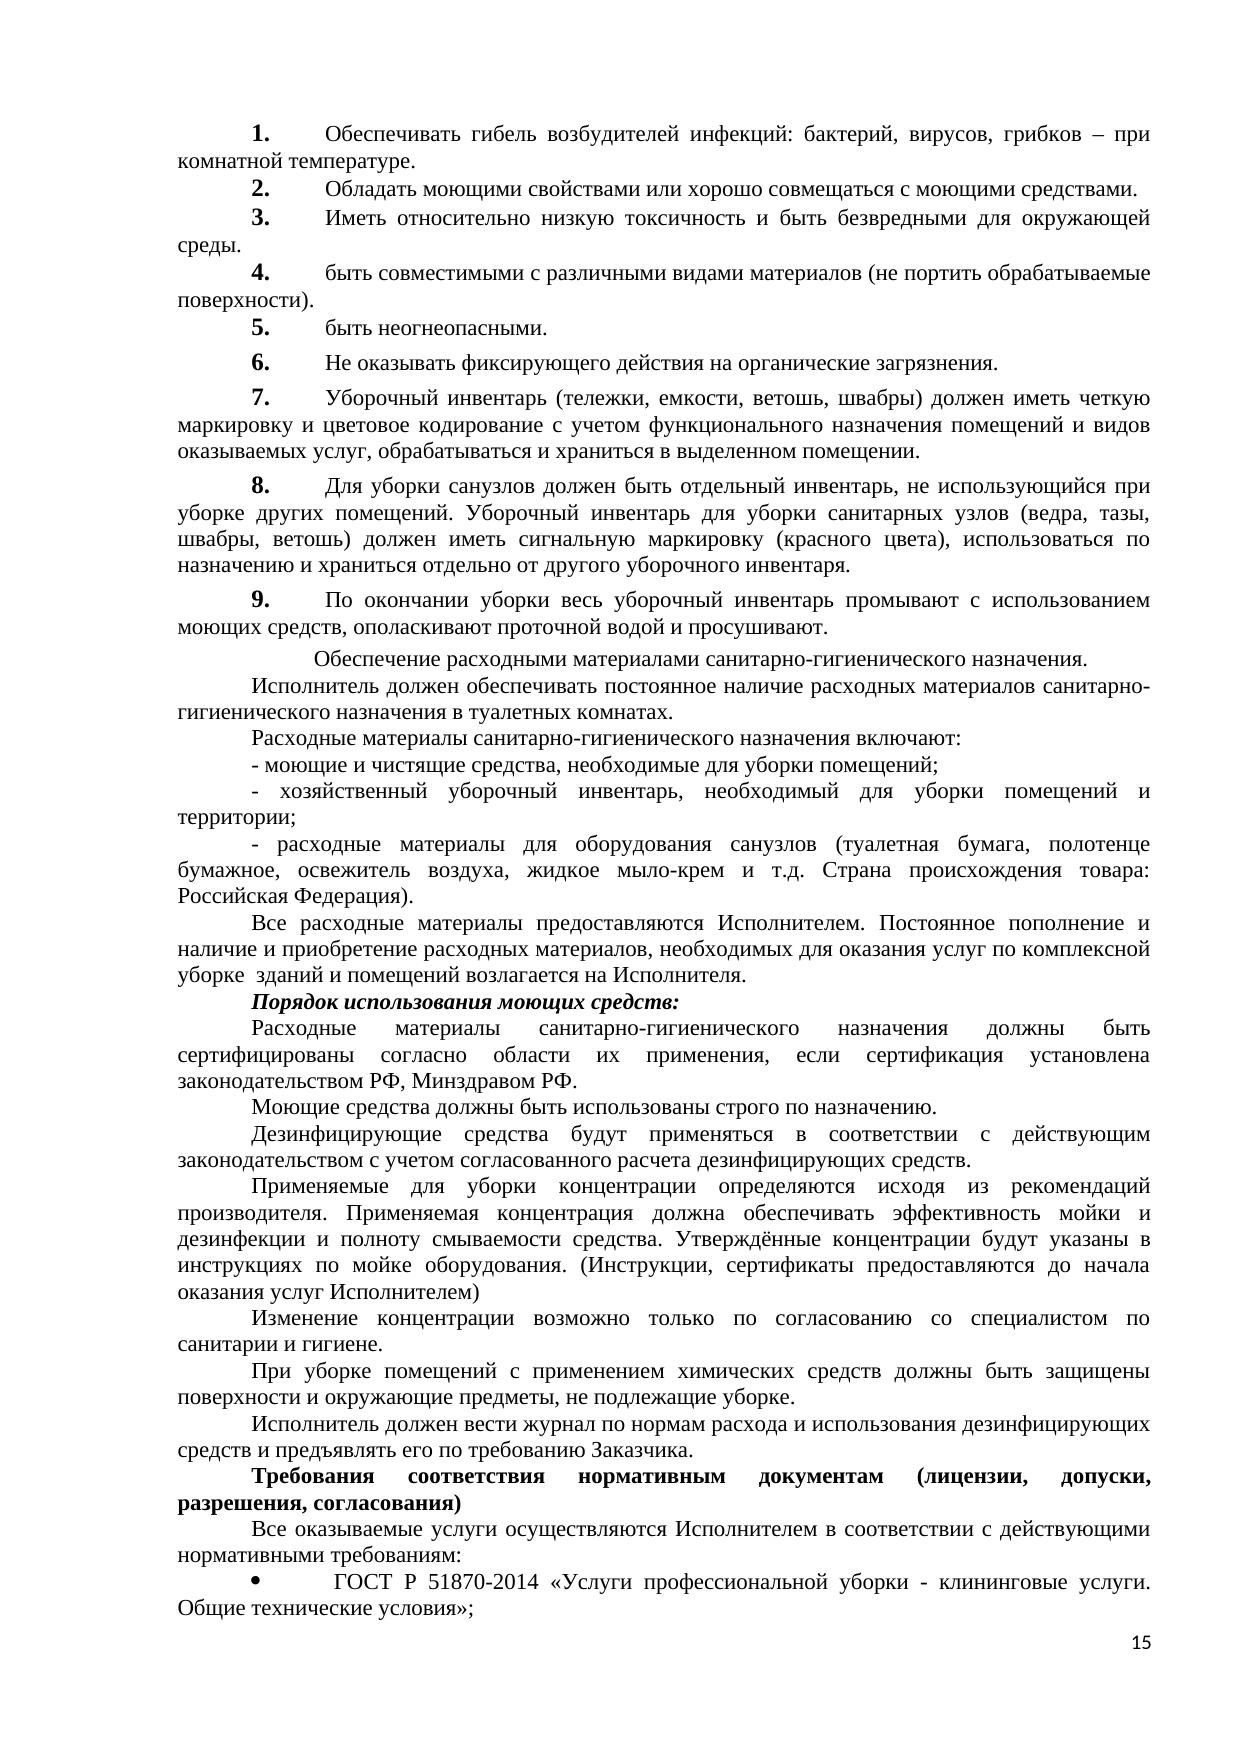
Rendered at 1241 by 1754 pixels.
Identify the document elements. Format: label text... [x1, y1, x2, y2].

list Иметь относительно низкую токсичность и быть безвредными для окружающей среды. [177, 202, 1152, 257]
text Исполнитель должен обеспечивать постоянное наличие расходных материалов санитарно-гигиенического назначения в туалетных комнатах. [177, 672, 1152, 724]
text - хозяйственный уборочный инвентарь, необходимый для уборки помещений и территории; [177, 777, 1152, 830]
text - расходные материалы для оборудования санузлов (туалетная бумага, полотенце бумажное, освежитель воздуха, жидкое мыло-крем и т.д. Страна происхождения товара: Российская Федерация). [177, 830, 1152, 909]
list быть неогнеопасными. [177, 312, 1152, 341]
text Требования соответствия нормативным документам (лицензии, допуски, разрешения, согласования) [177, 1462, 1152, 1515]
text Обеспечение расходными материалами санитарно-гигиенического назначения. [177, 645, 1152, 672]
text Все оказываемые услуги осуществляются Исполнителем в соответствии с действующими нормативными требованиям: [177, 1515, 1152, 1568]
text - моющие и чистящие средства, необходимые для уборки помещений; [177, 751, 1152, 777]
text Моющие средства должны быть использованы строго по назначению. [177, 1093, 1152, 1120]
text Расходные материалы санитарно-гигиенического назначения включают: [177, 724, 1152, 751]
list Обеспечивать гибель возбудителей инфекций: бактерий, вирусов, грибков – при комнатной температуре. [177, 118, 1152, 173]
text Изменение концентрации возможно только по согласованию со специалистом по санитарии и гигиене. [177, 1304, 1152, 1357]
text Расходные материалы санитарно-гигиенического назначения должны быть сертифицированы согласно области их применения, если сертификация установлена законодательством РФ, Минздравом РФ. [177, 1014, 1152, 1093]
list Не оказывать фиксирующего действия на органические загрязнения. [177, 347, 1152, 376]
text Все расходные материалы предоставляются Исполнителем. Постоянное пополнение и наличие и приобретение расходных материалов, необходимых для оказания услуг по комплексной уборке зданий и помещений возлагается на Исполнителя. [177, 909, 1152, 988]
list ГОСТ Р 51870-2014 «Услуги профессиональной уборки - клининговые услуги. Общие технические условия»; [177, 1568, 1152, 1621]
text При уборке помещений с применением химических средств должны быть защищены поверхности и окружающие предметы, не подлежащие уборке. [177, 1357, 1152, 1409]
list Обладать моющими свойствами или хорошо совмещаться с моющими средствами. [177, 173, 1152, 202]
text Исполнитель должен вести журнал по нормам расхода и использования дезинфицирующих средств и предъявлять его по требованию Заказчика. [177, 1409, 1152, 1462]
text Дезинфицирующие средства будут применяться в соответствии с действующим законодательством с учетом согласованного расчета дезинфицирующих средств. [177, 1120, 1152, 1172]
list По окончании уборки весь уборочный инвентарь промывают с использованием моющих средств, ополаскивают проточной водой и просушивают. [177, 584, 1152, 639]
list быть совместимыми с различными видами материалов (не портить обрабатываемые поверхности). [177, 257, 1152, 312]
list Для уборки санузлов должен быть отдельный инвентарь, не использующийся при уборке других помещений. Уборочный инвентарь для уборки санитарных узлов (ведра, тазы, швабры, ветошь) должен иметь сигнальную маркировку (красного цвета), использоваться по назначению и храниться отдельно от другого уборочного инвентаря. [177, 470, 1152, 578]
list Уборочный инвентарь (тележки, емкости, ветошь, швабры) должен иметь четкую маркировку и цветовое кодирование с учетом функционального назначения помещений и видов оказываемых услуг, обрабатываться и храниться в выделенном помещении. [177, 382, 1152, 464]
text Порядок использования моющих средств: [177, 988, 1152, 1014]
text Применяемые для уборки концентрации определяются исходя из рекомендаций производителя. Применяемая концентрация должна обеспечивать эффективность мойки и дезинфекции и полноту смываемости средства. Утверждённые концентрации будут указаны в инструкциях по мойке оборудования. (Инструкции, сертификаты предоставляются до начала оказания услуг Исполнителем) [177, 1172, 1152, 1304]
